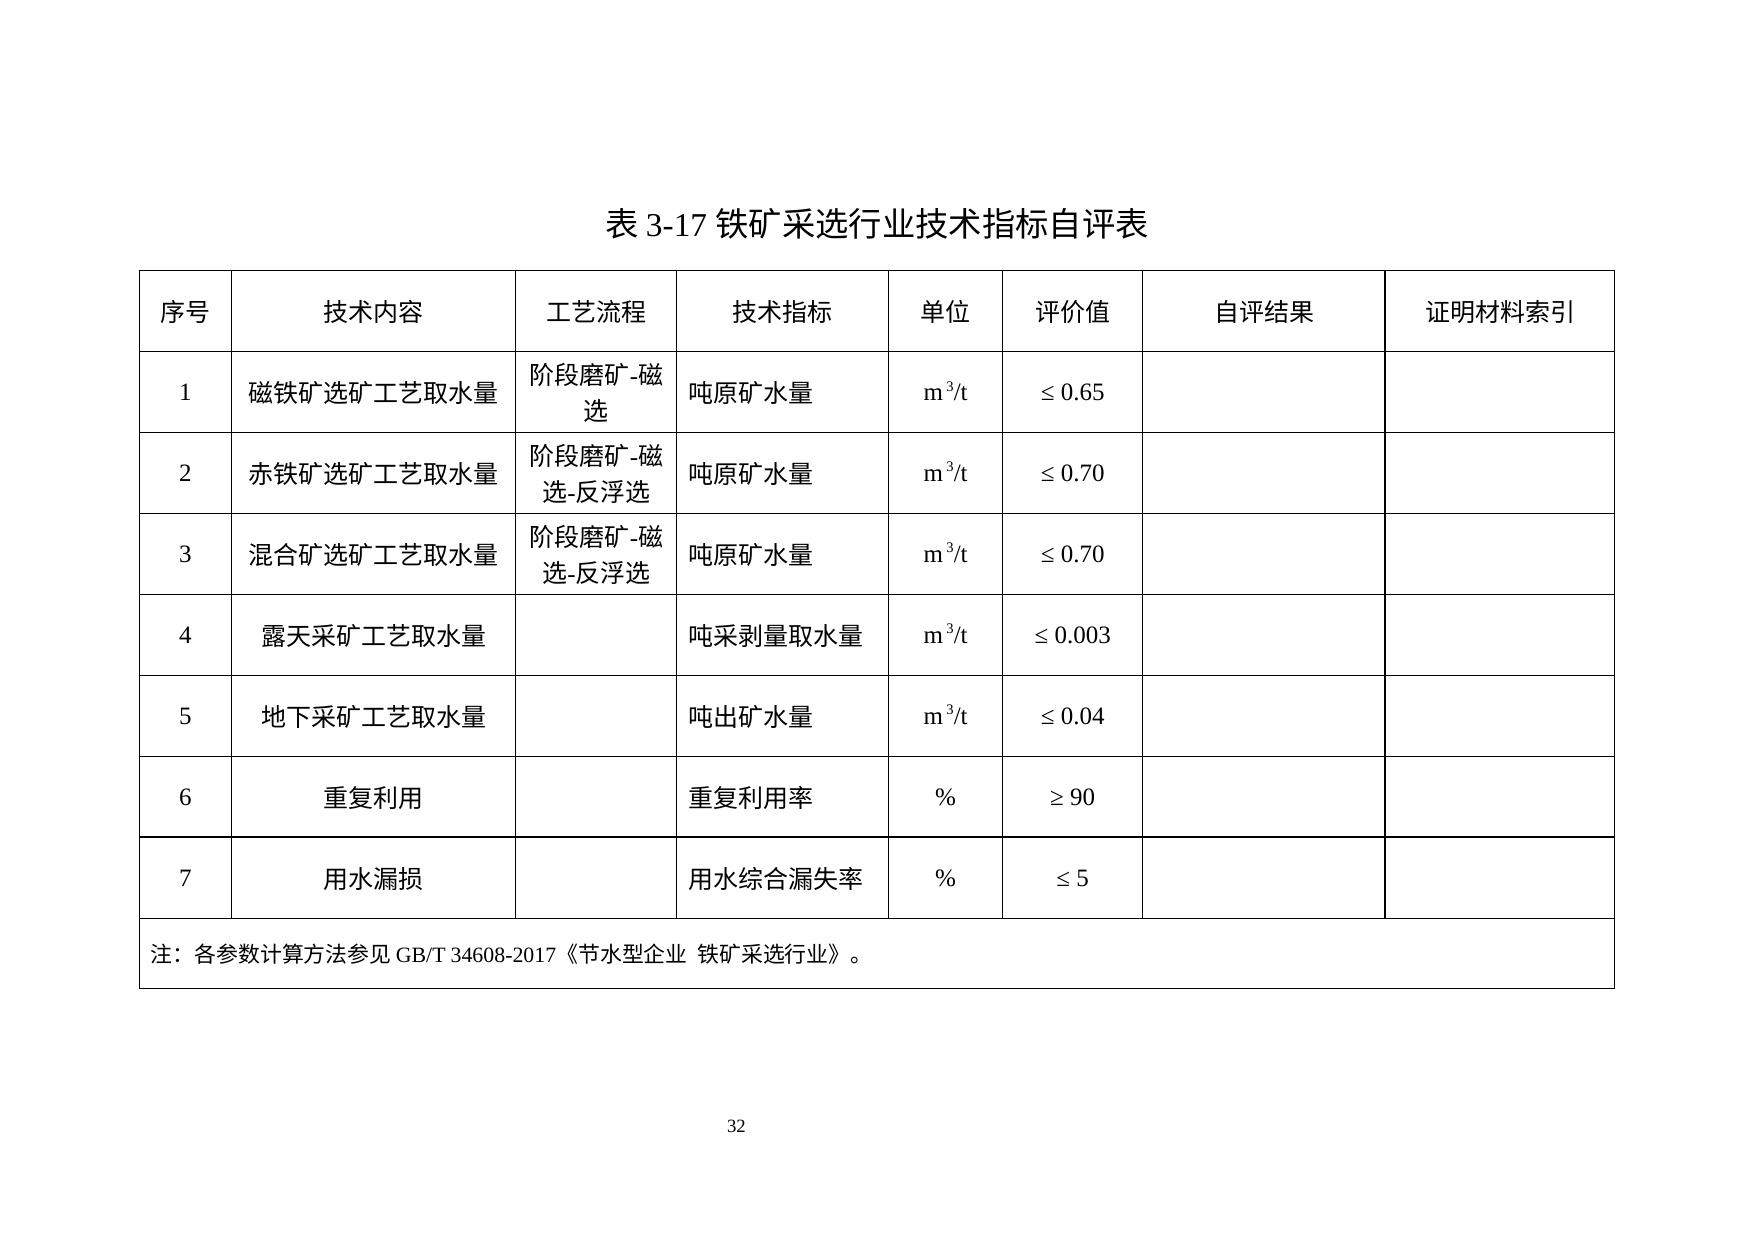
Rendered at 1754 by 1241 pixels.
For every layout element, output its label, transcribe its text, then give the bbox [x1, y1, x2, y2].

table_cell 用水综合漏失率 [677, 838, 888, 917]
table_cell 重复利用率 [677, 757, 888, 836]
table_cell 用水漏损 [232, 838, 515, 917]
table_cell [516, 757, 676, 836]
table_header 序号 [140, 271, 231, 351]
table_cell 吨原矿水量 [677, 433, 888, 513]
table_header 自评结果 [1143, 271, 1384, 351]
table_cell 阶段磨矿-磁选 [516, 352, 676, 432]
table_cell 地下采矿工艺取水量 [232, 676, 515, 756]
table_cell [1386, 352, 1614, 432]
table_header 技术内容 [232, 271, 515, 351]
table_cell % [889, 838, 1002, 917]
table_cell ≤ 0.70 [1003, 514, 1142, 594]
table_cell 5 [140, 676, 231, 756]
table_cell 磁铁矿选矿工艺取水量 [232, 352, 515, 432]
table_cell m 3/t [889, 676, 1002, 756]
table_cell [1143, 352, 1384, 432]
table_cell 注：各参数计算方法参见GB/T 34608-2017《节水型企业 铁矿采选行业》。 [140, 919, 1614, 987]
table_cell ≥ 90 [1003, 757, 1142, 836]
table_cell [516, 838, 676, 917]
table_header 证明材料索引 [1386, 271, 1614, 351]
table_cell 6 [140, 757, 231, 836]
text 表3-17 铁矿采选行业技术指标自评表 [150, 198, 1604, 246]
table_cell m 3/t [889, 595, 1002, 674]
table_cell [1386, 757, 1614, 836]
table_cell m 3/t [889, 433, 1002, 513]
table_cell 吨出矿水量 [677, 676, 888, 756]
table_cell [1143, 676, 1384, 756]
table_cell [1386, 433, 1614, 513]
table_cell [1143, 838, 1384, 917]
table_cell ≤ 0.003 [1003, 595, 1142, 674]
table_header 评价值 [1003, 271, 1142, 351]
table_cell 露天采矿工艺取水量 [232, 595, 515, 674]
table_cell ≤ 5 [1003, 838, 1142, 917]
table_cell ≤ 0.70 [1003, 433, 1142, 513]
table_cell [1386, 514, 1614, 594]
table_cell 吨原矿水量 [677, 352, 888, 432]
table_header 技术指标 [677, 271, 888, 351]
table_cell [516, 676, 676, 756]
table_cell 1 [140, 352, 231, 432]
table_cell ≤ 0.04 [1003, 676, 1142, 756]
table_cell [1386, 676, 1614, 756]
table_cell [516, 595, 676, 674]
table_cell 4 [140, 595, 231, 674]
table_cell m 3/t [889, 514, 1002, 594]
table_cell [1386, 595, 1614, 674]
table_cell 混合矿选矿工艺取水量 [232, 514, 515, 594]
table_cell 重复利用 [232, 757, 515, 836]
table_cell m 3/t [889, 352, 1002, 432]
table_header 单位 [889, 271, 1002, 351]
table_cell 2 [140, 433, 231, 513]
table_cell [1386, 838, 1614, 917]
table_header 工艺流程 [516, 271, 676, 351]
table_cell [1143, 595, 1384, 674]
table_cell 阶段磨矿-磁选-反浮选 [516, 514, 676, 594]
table_cell [1143, 433, 1384, 513]
table_cell [1143, 757, 1384, 836]
table_cell 赤铁矿选矿工艺取水量 [232, 433, 515, 513]
table_cell 7 [140, 838, 231, 917]
table_cell ≤ 0.65 [1003, 352, 1142, 432]
table_cell [1143, 514, 1384, 594]
table_cell 吨采剥量取水量 [677, 595, 888, 674]
table_cell 吨原矿水量 [677, 514, 888, 594]
table_cell 3 [140, 514, 231, 594]
table_cell % [889, 757, 1002, 836]
table_cell 阶段磨矿-磁选-反浮选 [516, 433, 676, 513]
